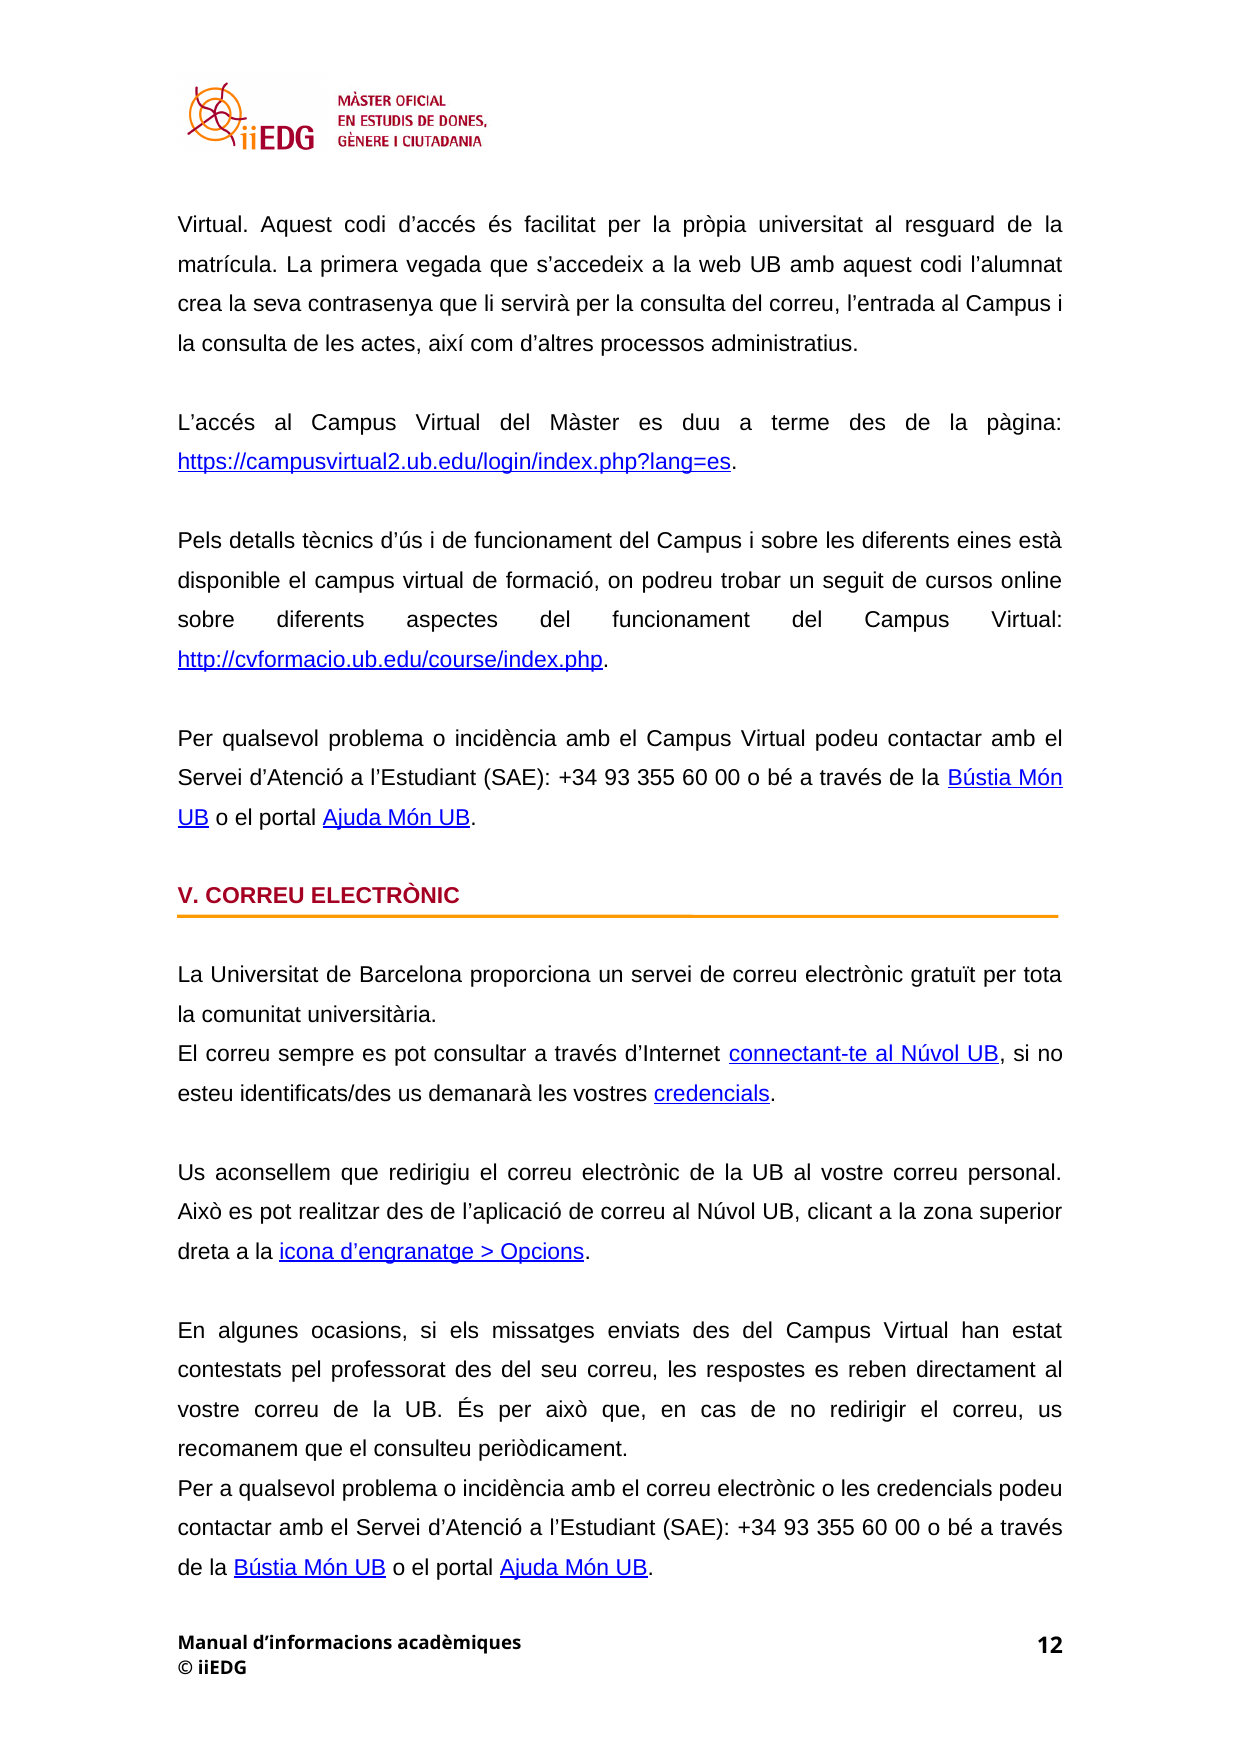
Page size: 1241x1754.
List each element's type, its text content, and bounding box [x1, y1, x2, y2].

text La Universitat de Barcelona proporciona un servei de correu electrònic gratuït per tota la comunitat universitària. [177, 961, 1063, 1027]
text En algunes ocasions, si els missatges enviats des del Campus Virtual han estat contestats pel professorat des del seu correu, les respostes es reben directament al vostre correu de la UB. És per això que, en cas de no redirigir el correu, us recomanem que el consulteu periòdicament. [177, 1317, 1063, 1461]
text Pels detalls tècnics d’ús i de funcionament del Campus i sobre les diferents eines està disponible el campus virtual de formació, on podreu trobar un seguit de cursos online sobre diferents aspectes del funcionament del Campus Virtual: http://cvformacio.ub.edu/course/index.php. [177, 527, 1063, 672]
text El correu sempre es pot consultar a través d’Internet connectant-te al Núvol UB, si no esteu identificats/des us demanarà les vostres credencials. [177, 1040, 1063, 1106]
text Per qualsevol problema o incidència amb el Campus Virtual podeu contactar amb el Servei d’Atenció a l’Estudiant (SAE): +34 93 355 60 00 o bé a través de la Bústia Món UB o el portal Ajuda Món UB. [177, 724, 1063, 830]
text V. CORREU ELECTRÒNIC [177, 882, 1063, 909]
text L’accés al Campus Virtual del Màster es duu a terme des de la pàgina: https://campusvirtual2.ub.edu/login/index.php?lang=es. [177, 409, 1063, 474]
picture [177, 73, 498, 154]
text Per a qualsevol problema o incidència amb el correu electrònic o les credencials podeu contactar amb el Servei d’Atenció a l’Estudiant (SAE): +34 93 355 60 00 o bé a través de la Bústia Món UB o el portal Ajuda Món UB. [177, 1474, 1063, 1580]
text Us aconsellem que redirigiu el correu electrònic de la UB al vostre correu personal. Això es pot realitzar des de l’aplicació de correu al Núvol UB, clicant a la zona superior dreta a la icona d’engranatge > Opcions. [177, 1159, 1063, 1264]
